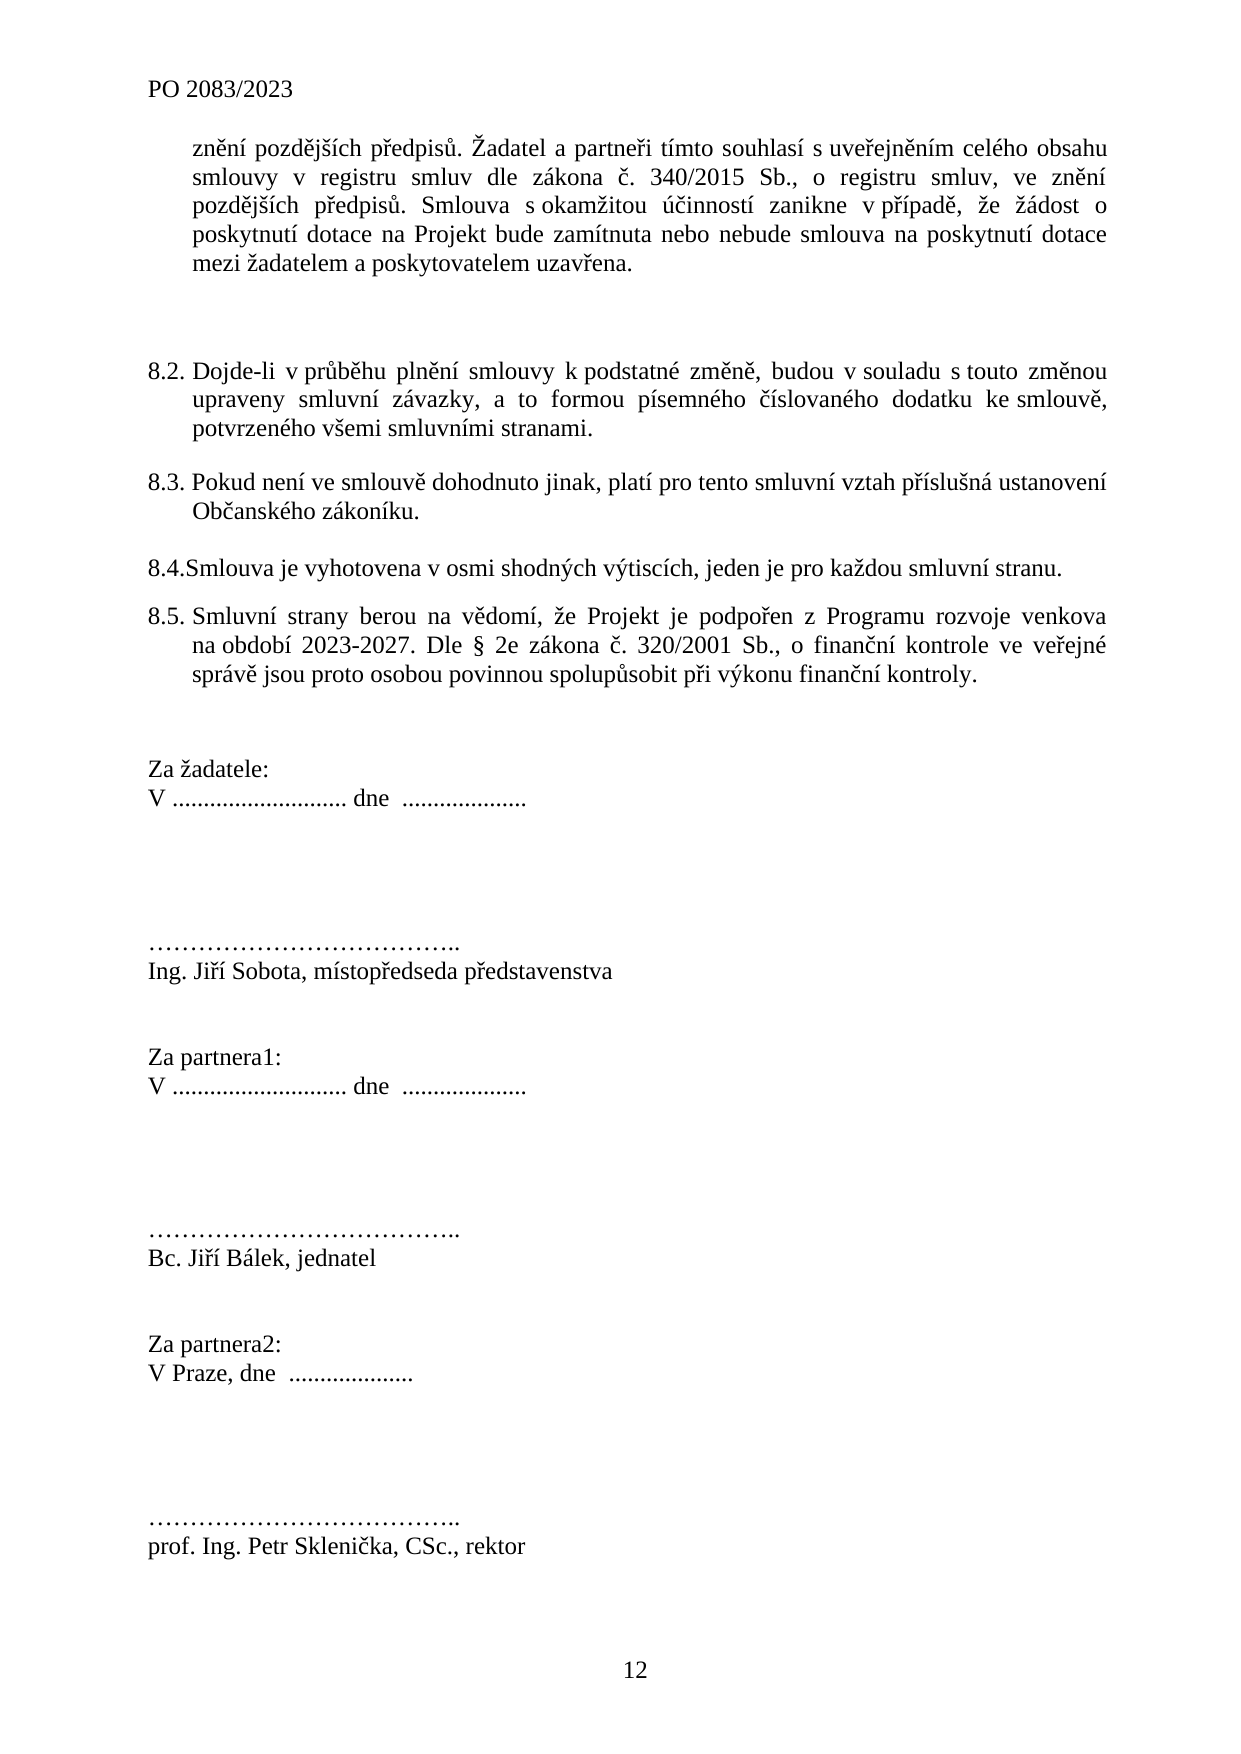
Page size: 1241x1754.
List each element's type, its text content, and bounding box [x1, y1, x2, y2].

text Za partnera2: [148, 1329, 1107, 1358]
text ……………………………….. [148, 1214, 1107, 1243]
text Za žadatele: [148, 754, 1107, 783]
text 8.5. Smluvní strany berou na vědomí, že Projekt je podpořen z Programu rozvoje venkova na období 2023-2027. Dle § 2e zákona č. 320/2001 Sb., o finanční kontrole ve veřejné správě jsou proto osobou povinnou spolupůsobit při výkonu finanční kontroly. [148, 601, 1107, 687]
text Ing. Jiří Sobota, místopředseda představenstva [148, 956, 1107, 984]
text V ............................ dne .................... [148, 783, 1107, 812]
text 8.2. Dojde-li v průběhu plnění smlouvy k podstatné změně, budou v souladu s touto změnou upraveny smluvní závazky, a to formou písemného číslovaného dodatku ke smlouvě, potvrzeného všemi smluvními stranami. [148, 356, 1107, 442]
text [148, 133, 1107, 277]
text ……………………………….. [148, 1502, 1107, 1531]
text Za partnera1: [148, 1042, 1107, 1071]
text 8.3. Pokud není ve smlouvě dohodnuto jinak, platí pro tento smluvní vztah příslušná ustanovení Občanského zákoníku. [148, 467, 1107, 524]
text Bc. Jiří Bálek, jednatel [148, 1243, 1107, 1272]
text prof. Ing. Petr Sklenička, CSc., rektor [148, 1531, 1107, 1559]
text 8.4.Smlouva je vyhotovena v osmi shodných výtiscích, jeden je pro každou smluvní stranu. [148, 553, 1107, 582]
text ……………………………….. [148, 927, 1107, 956]
text V Praze, dne .................... [148, 1358, 1107, 1387]
text V ............................ dne .................... [148, 1071, 1107, 1099]
